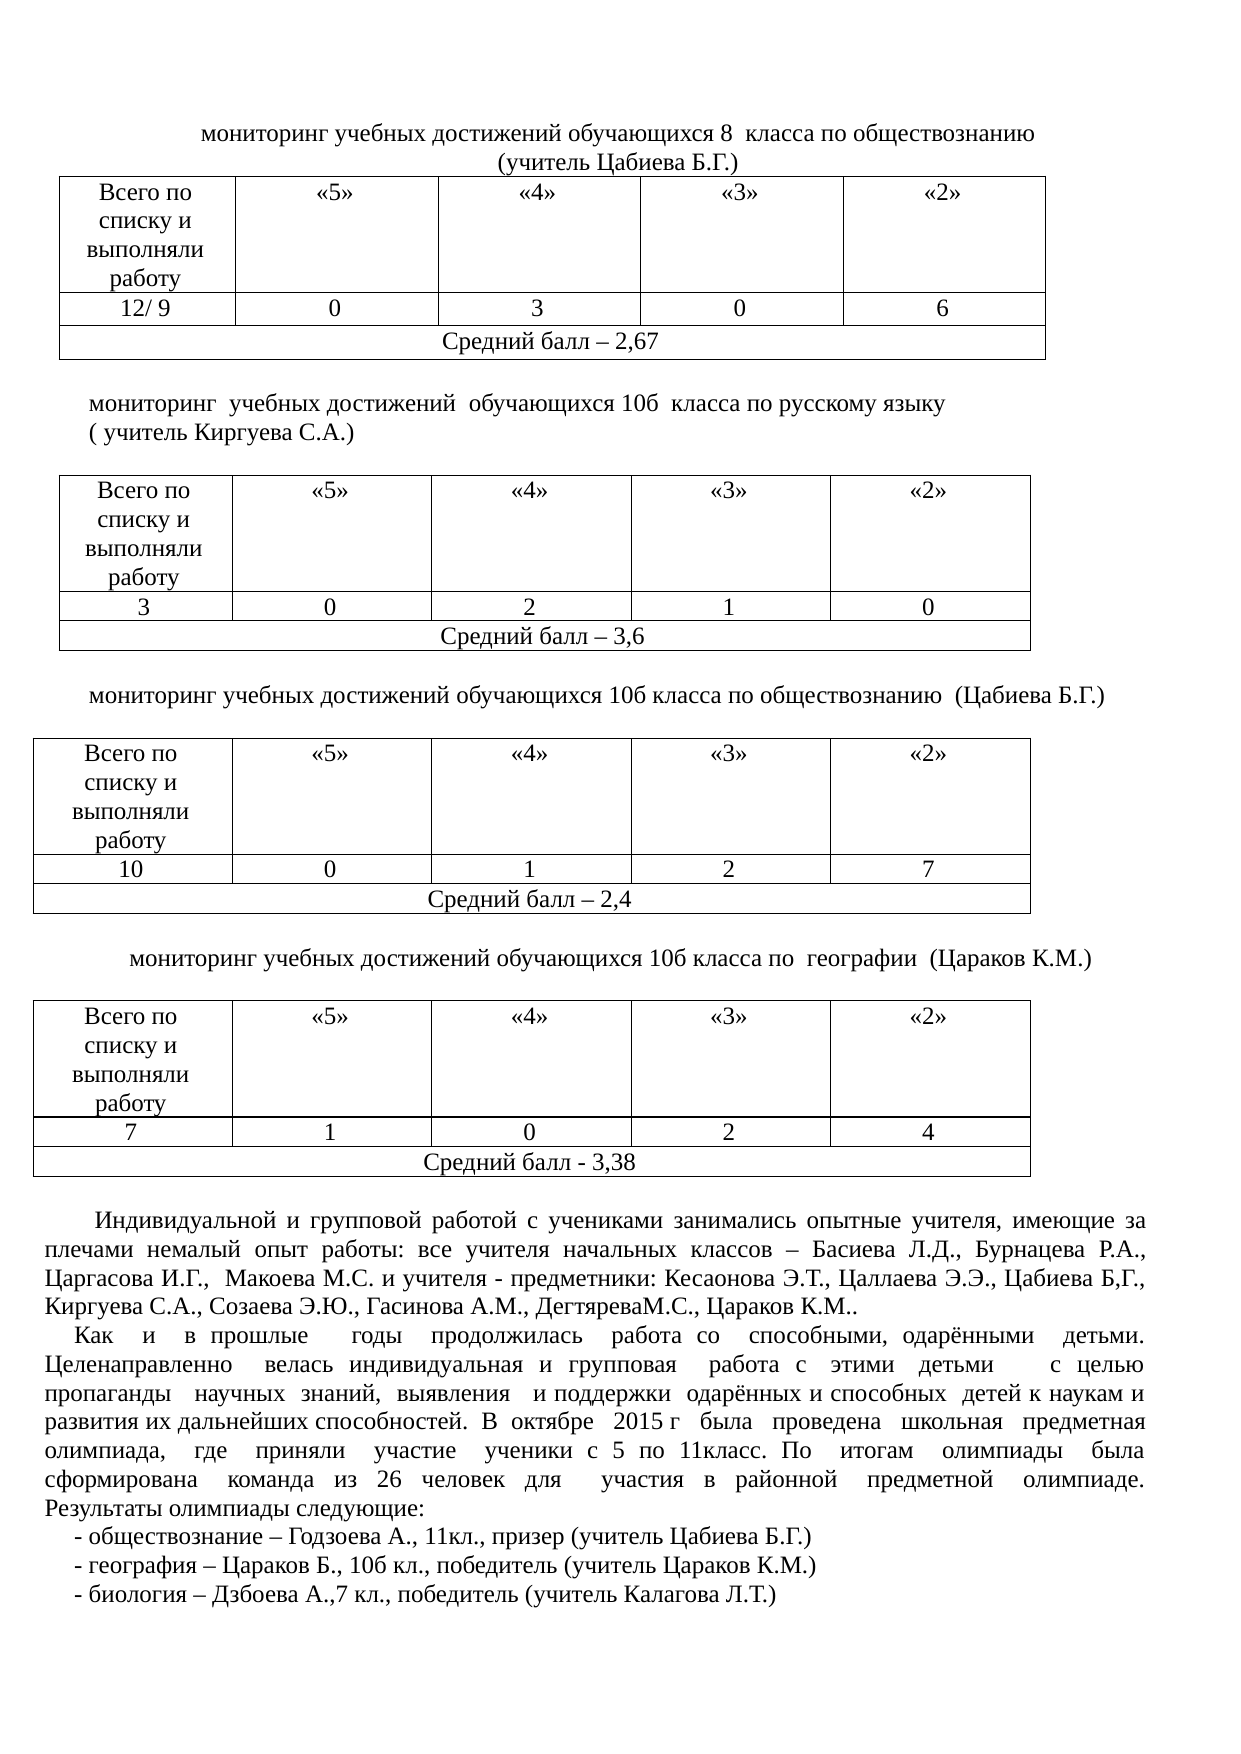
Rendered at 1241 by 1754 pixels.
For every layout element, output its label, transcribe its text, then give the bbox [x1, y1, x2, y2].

text (учитель Цабиева Б.Г.) [89, 147, 1147, 176]
table_header «5» [236, 177, 438, 292]
table_cell 2 [632, 855, 830, 883]
text мониторинг учебных достижений обучающихся 10б класса по обществознанию (Цабиева Б.Г.) [89, 680, 1147, 709]
table_header Всего по списку и выполняли работу [60, 476, 232, 591]
table_header «2» [844, 177, 1045, 292]
table_cell 3 [439, 293, 640, 325]
table_header «3» [632, 476, 830, 591]
table_header «4» [432, 1001, 631, 1116]
table_cell 7 [34, 1118, 232, 1146]
table_cell 3 [60, 592, 232, 620]
table_header «2» [831, 1001, 1030, 1116]
table_header «5» [233, 1001, 431, 1116]
table_cell 2 [632, 1118, 830, 1146]
table_cell 1 [432, 855, 631, 883]
text - биология – Дзбоева А.,7 кл., победитель (учитель Калагова Л.Т.) [44, 1579, 1147, 1608]
table_header «2» [831, 476, 1030, 591]
table_cell 2 [432, 592, 631, 620]
table_cell 10 [34, 855, 232, 883]
table_header Всего по списку и выполняли работу [34, 1001, 232, 1116]
table_cell 0 [432, 1118, 631, 1146]
table_header «3» [632, 1001, 830, 1116]
text - география – Цараков Б., 10б кл., победитель (учитель Цараков К.М.) [44, 1550, 1147, 1579]
table_header «5» [233, 739, 431, 853]
text ( учитель Киргуева С.А.) [89, 417, 1147, 446]
text мониторинг учебных достижений обучающихся 8 класса по обществознанию [89, 118, 1147, 147]
text - обществознание – Годзоева А., 11кл., призер (учитель Цабиева Б.Г.) [44, 1521, 1147, 1550]
table_cell Средний балл – 3,6 [60, 621, 1030, 650]
table_cell 0 [236, 293, 438, 325]
table_cell 0 [641, 293, 843, 325]
table_cell Средний балл – 2,4 [34, 884, 1030, 913]
table_cell 1 [233, 1118, 431, 1146]
table_header «4» [432, 476, 631, 591]
table_cell 4 [831, 1118, 1030, 1146]
text мониторинг учебных достижений обучающихся 10б класса по русскому языку [89, 388, 1147, 417]
table_cell Средний балл – 2,67 [60, 326, 1045, 358]
table_cell 0 [233, 592, 431, 620]
table_cell 7 [831, 855, 1030, 883]
table_header «4» [439, 177, 640, 292]
table_cell Средний балл - 3,38 [34, 1147, 1030, 1176]
table_header Всего по списку и выполняли работу [60, 177, 235, 292]
table_cell 1 [632, 592, 830, 620]
table_header «4» [432, 739, 631, 853]
text Индивидуальной и групповой работой с учениками занимались опытные учителя, имеющие за плечами немалый опыт работы: все учителя начальных классов – Басиева Л.Д., Бурнацева Р.А., Царгасова И.Г., Макоева М.С. и учителя - предметники: Кесаонова Э.Т., Цаллаева Э.Э., Цабиева Б,Г., Киргуева С.А., Созаева Э.Ю., Гасинова А.М., ДегтяреваМ.С., Цараков К.М.. [44, 1205, 1147, 1320]
table_header «2» [831, 739, 1030, 853]
table_header «5» [233, 476, 431, 591]
table_header «3» [641, 177, 843, 292]
table_cell 0 [831, 592, 1030, 620]
table_cell 12/ 9 [60, 293, 235, 325]
table_cell 0 [233, 855, 431, 883]
table_header «3» [632, 739, 830, 853]
text Как и в прошлые годы продолжилась работа со способными, одарёнными детьми. Целенаправленно велась индивидуальная и групповая работа с этими детьми с целью пропаганды научных знаний, выявления и поддержки одарённых и способных детей к наукам и развития их дальнейших способностей. В октябре 2015 г была проведена школьная предметная олимпиада, где приняли участие ученики с 5 по 11класс. По итогам олимпиады была сформирована команда из 26 человек для участия в районной предметной олимпиаде. Результаты олимпиады следующие: [44, 1320, 1147, 1521]
text мониторинг учебных достижений обучающихся 10б класса по географии (Цараков К.М.) [44, 943, 1147, 972]
table_cell 6 [844, 293, 1045, 325]
table_header Всего по списку и выполняли работу [34, 739, 232, 853]
